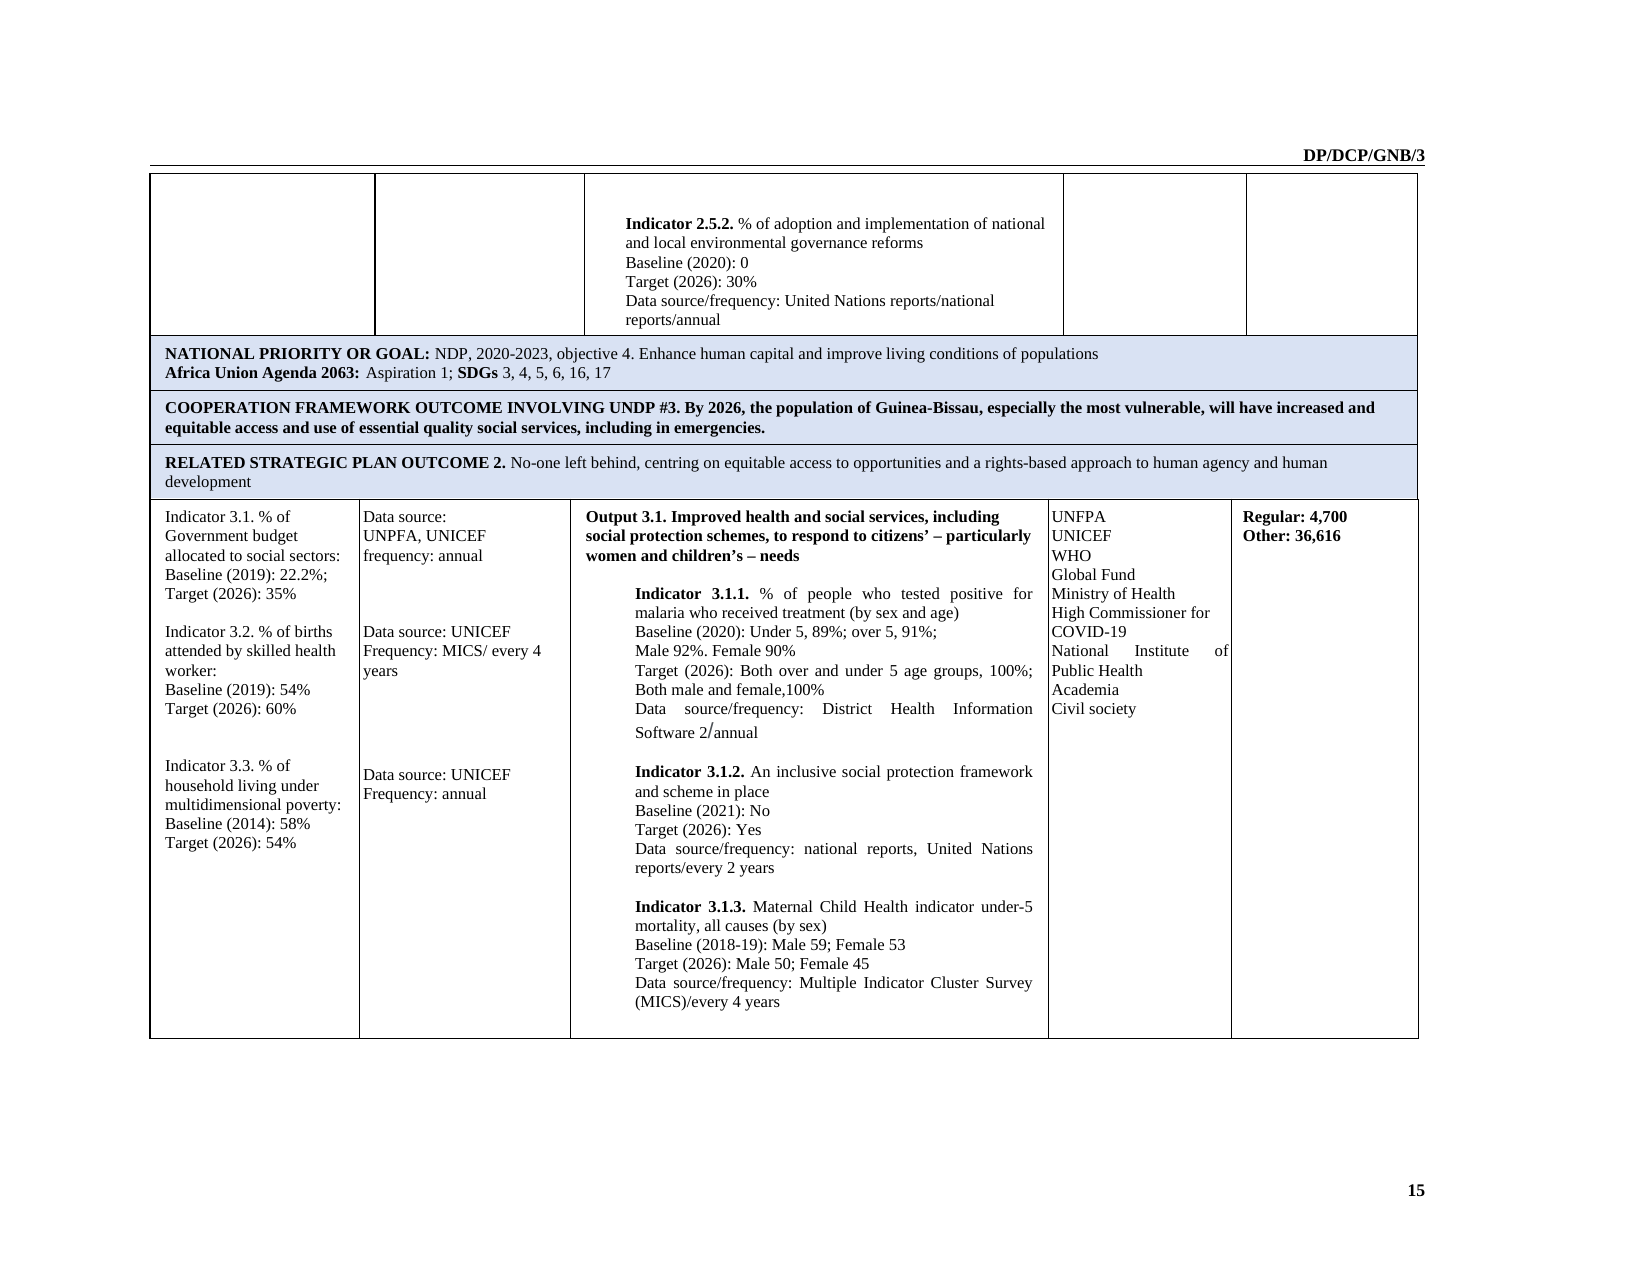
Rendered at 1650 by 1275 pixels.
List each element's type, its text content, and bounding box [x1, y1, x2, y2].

table_cell Indicator 3.1. % of Government budget allocated to social sectors: Baseline (2019): 22.2%; Target (2026): 35% Indicator 3.2. % of births attended by skilled health worker: Baseline (2019): 54% Target (2026): 60% Indicator 3.3. % of household living under multidimensional poverty: Baseline (2014): 58% Target (2026): 54% [151, 500, 359, 1038]
table_cell NATIONAL PRIORITY OR GOAL: NDP, 2020-2023, objective 4. Enhance human capital and improve living conditions of populations Africa Union Agenda 2063: Aspiration 1; SDGs 3, 4, 5, 6, 16, 17 [151, 336, 1417, 390]
table_cell Regular: 4,700 Other: 36,616 [1232, 500, 1418, 553]
table_cell [1232, 553, 1418, 1038]
table_cell Data source: UNPFA, UNICEF frequency: annual Data source: UNICEF Frequency: MICS/ every 4 years Data source: UNICEF Frequency: annual [360, 500, 570, 1038]
table_cell [1247, 174, 1417, 335]
table_cell UNFPA UNICEF WHO Global Fund Ministry of Health High Commissioner for COVID-19 National Institute of Public Health Academia Civil society [1049, 500, 1231, 1038]
table_cell COOPERATION FRAMEWORK OUTCOME INVOLVING UNDP #3. By 2026, the population of Guinea-Bissau, especially the most vulnerable, will have increased and equitable access and use of essential quality social services, including in emergencies. [151, 391, 1417, 444]
table_cell Output 3.1. Improved health and social services, including social protection schemes, to respond to citizens’ – particularly women and children’s – needs Indicator 3.1.1. % of people who tested positive for malaria who received treatment (by sex and age) Baseline (2020): Under 5, 89%; over 5, 91%; Male 92%. Female 90% Target (2026): Both over and under 5 age groups, 100%; Both male and female,100% Data source/frequency: District Health Information Software 2/annual Indicator 3.1.2. An inclusive social protection framework and scheme in place Baseline (2021): No Target (2026): Yes Data source/frequency: national reports, United Nations reports/every 2 years Indicator 3.1.3. Maternal Child Health indicator under-5 mortality, all causes (by sex) Baseline (2018-19): Male 59; Female 53 Target (2026): Male 50; Female 45 Data source/frequency: Multiple Indicator Cluster Survey (MICS)/every 4 years Output 3.2. Enhanced health-seeking behaviours to manage vulnerability and reduce risks Indicator 3.2.1. % of pregnant women with 4 antenatal consultations Baseline (2020): 81% Target (2026): 90% Data source/frequency: MICS/every 4 years Indicator 3.2.2. % of vulnerable groups (pregnant women and children under 5) and at-risk populations (general population) who slept under an insecticide-treated net the previous night Baseline (2020): Pregnant women, 88%, under 5, 88.5%; General population, 83.5% Target (2026): 95%, all groups. MICS/every 3 years [571, 500, 1048, 1038]
table_cell RELATED STRATEGIC PLAN OUTCOME 2. No-one left behind, centring on equitable access to opportunities and a rights-based approach to human agency and human development [151, 445, 1417, 498]
